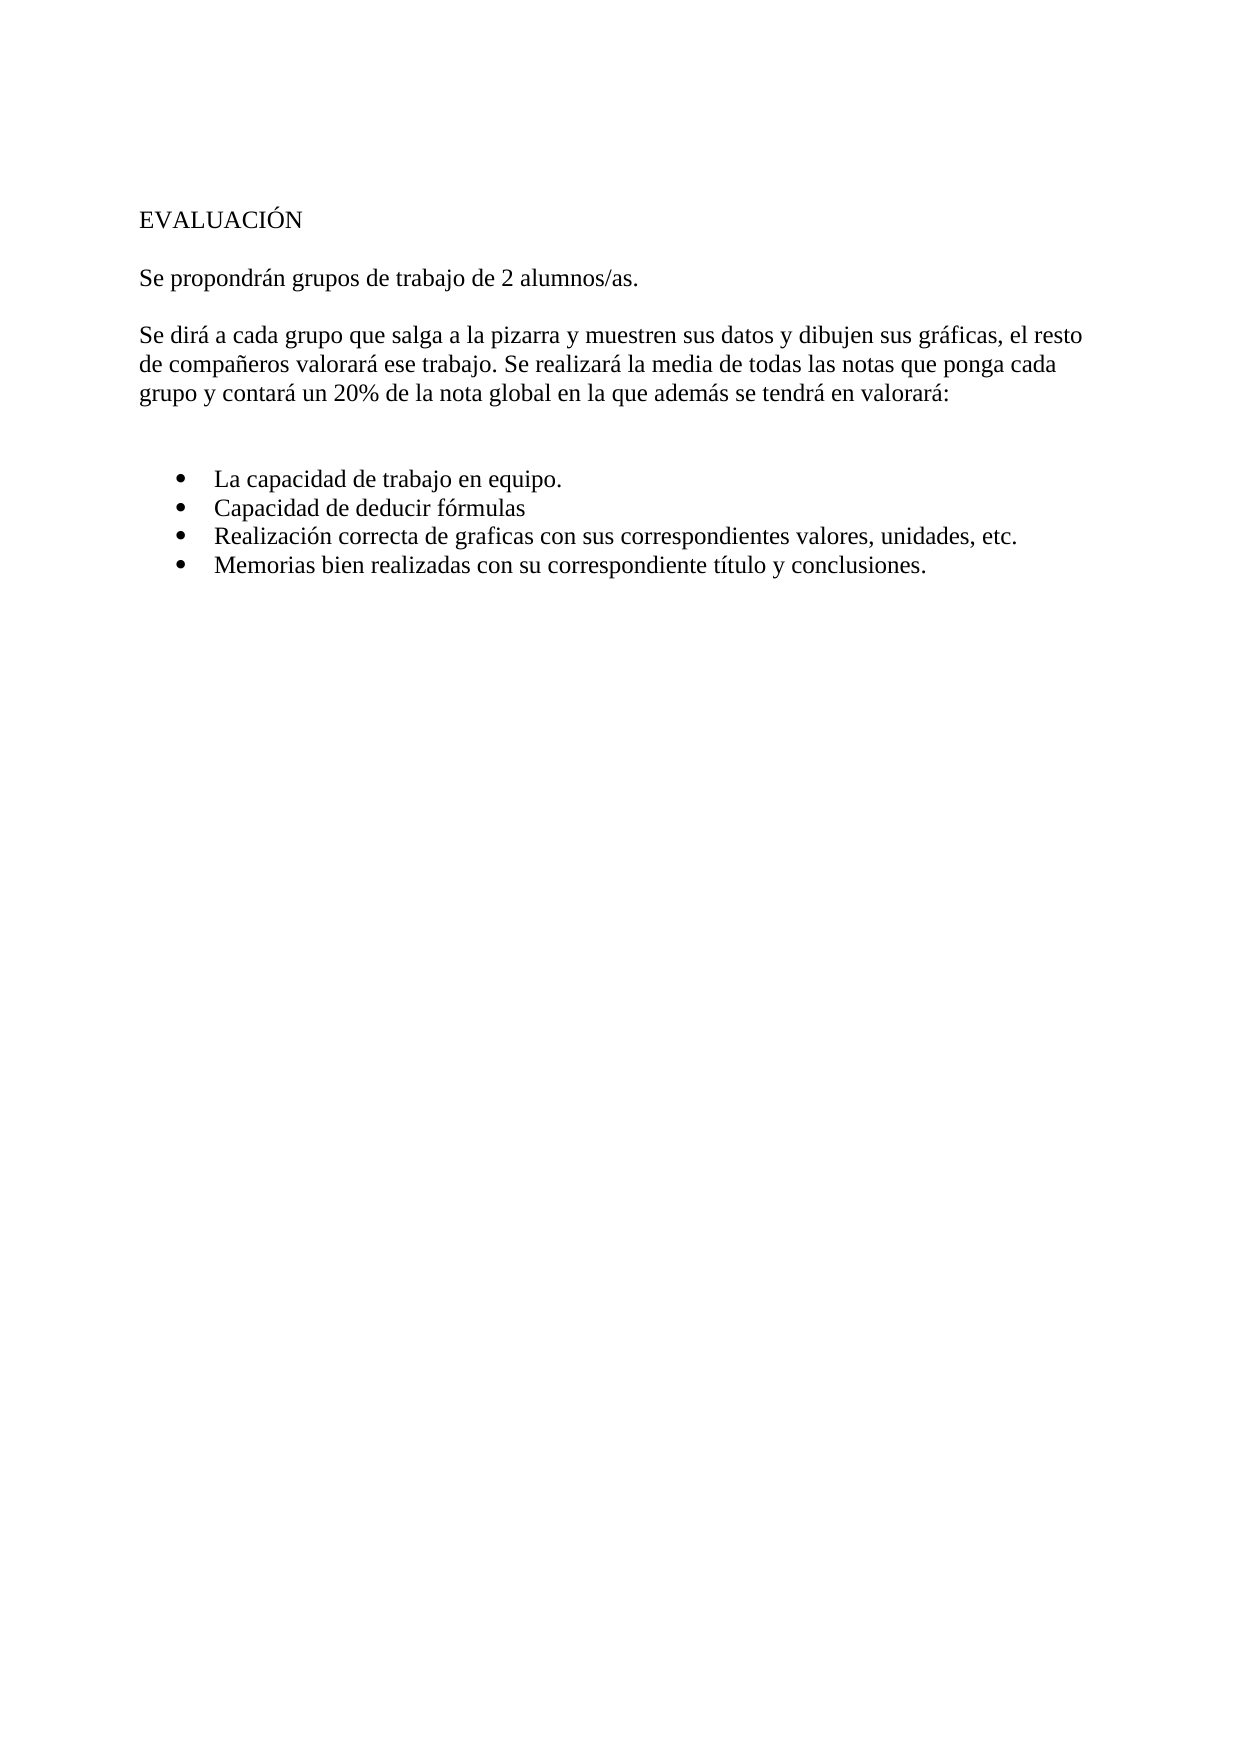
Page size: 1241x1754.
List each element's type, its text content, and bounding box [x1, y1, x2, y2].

list Memorias bien realizadas con su correspondiente título y conclusiones. [176, 550, 1101, 579]
text EVALUACIÓN [139, 205, 1101, 234]
text Se dirá a cada grupo que salga a la pizarra y muestren sus datos y dibujen sus gráficas, el resto de compañeros valorará ese trabajo. Se realizará la media de todas las notas que ponga cada grupo y contará un 20% de la nota global en la que además se tendrá en valorará: [139, 320, 1101, 406]
text Se propondrán grupos de trabajo de 2 alumnos/as. [139, 263, 1101, 291]
list La capacidad de trabajo en equipo. [176, 464, 1101, 493]
list Realización correcta de graficas con sus correspondientes valores, unidades, etc. [176, 521, 1101, 550]
list Capacidad de deducir fórmulas [176, 493, 1101, 521]
